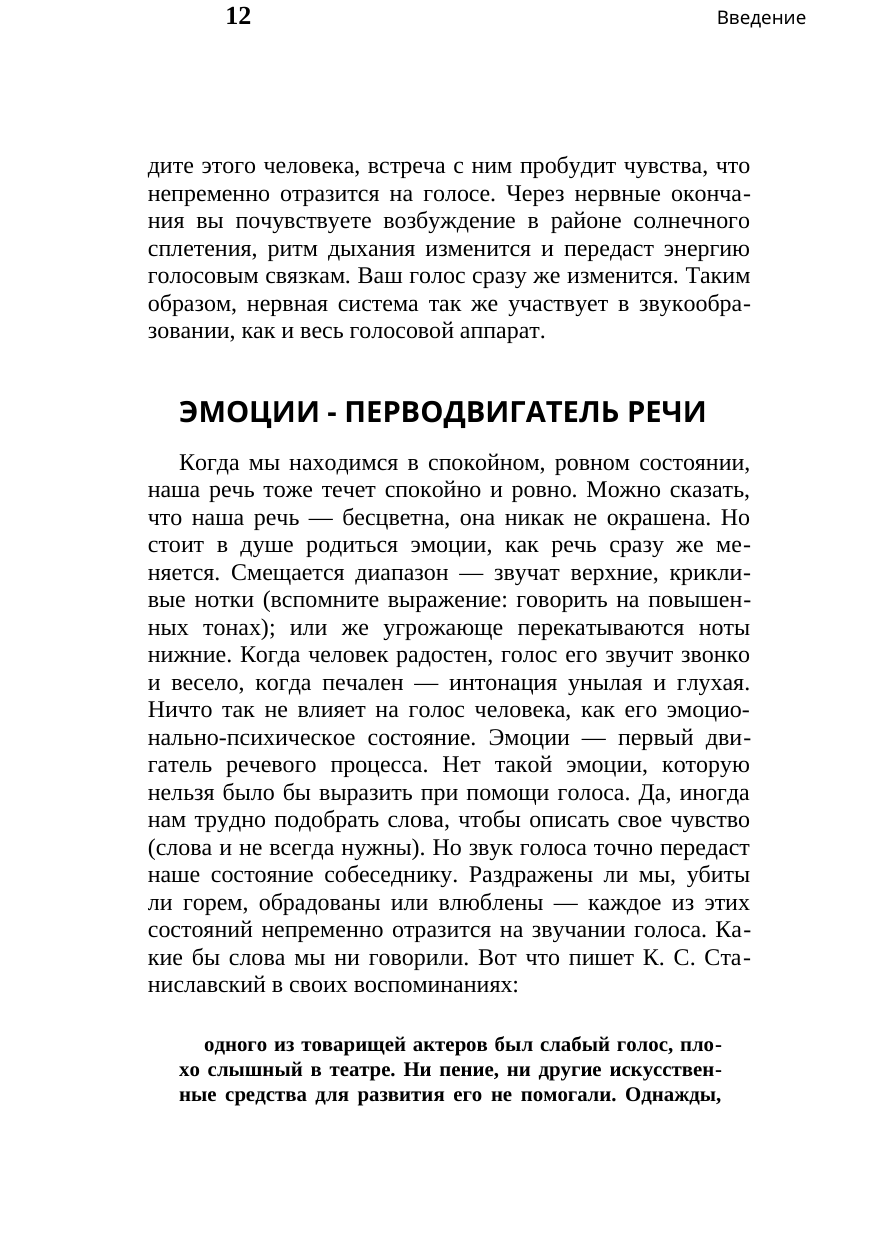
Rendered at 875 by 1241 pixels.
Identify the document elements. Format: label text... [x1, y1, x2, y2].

text ЭМОЦИИ - ПЕРВОДВИГАТЕЛЬ РЕЧИ [148, 399, 753, 428]
text Когда мы находимся в спокойном, ровном состоянии, наша речь тоже течет спокойно и ровно. Можно сказать, что наша речь — бесцветна, она никак не окрашена. Но стоит в душе родиться эмоции, как речь сразу же меняется. Смещается диапазон — звучат верхние, крикливые нотки (вспомните выражение: говорить на повышенных тонах); или же угрожающе перекатываются ноты нижние. Когда человек радостен, голос его звучит звонко и весело, когда печален — интонация унылая и глухая. Ничто так не влияет на голос человека, как его эмоцио- нально-психическое состояние. Эмоции — первый двигатель речевого процесса. Нет такой эмоции, которую нельзя было бы выразить при помощи голоса. Да, иногда нам трудно подобрать слова, чтобы описать свое чувство (слова и не всегда нужны). Но звук голоса точно передаст наше состояние собеседнику. Раздражены ли мы, убиты ли горем, обрадованы или влюблены — каждое из этих состояний непременно отразится на звучании голоса. Какие бы слова мы ни говорили. Вот что пишет К. С. Станиславский в своих воспоминаниях: [148, 448, 751, 998]
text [179, 1031, 722, 1106]
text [148, 152, 751, 344]
